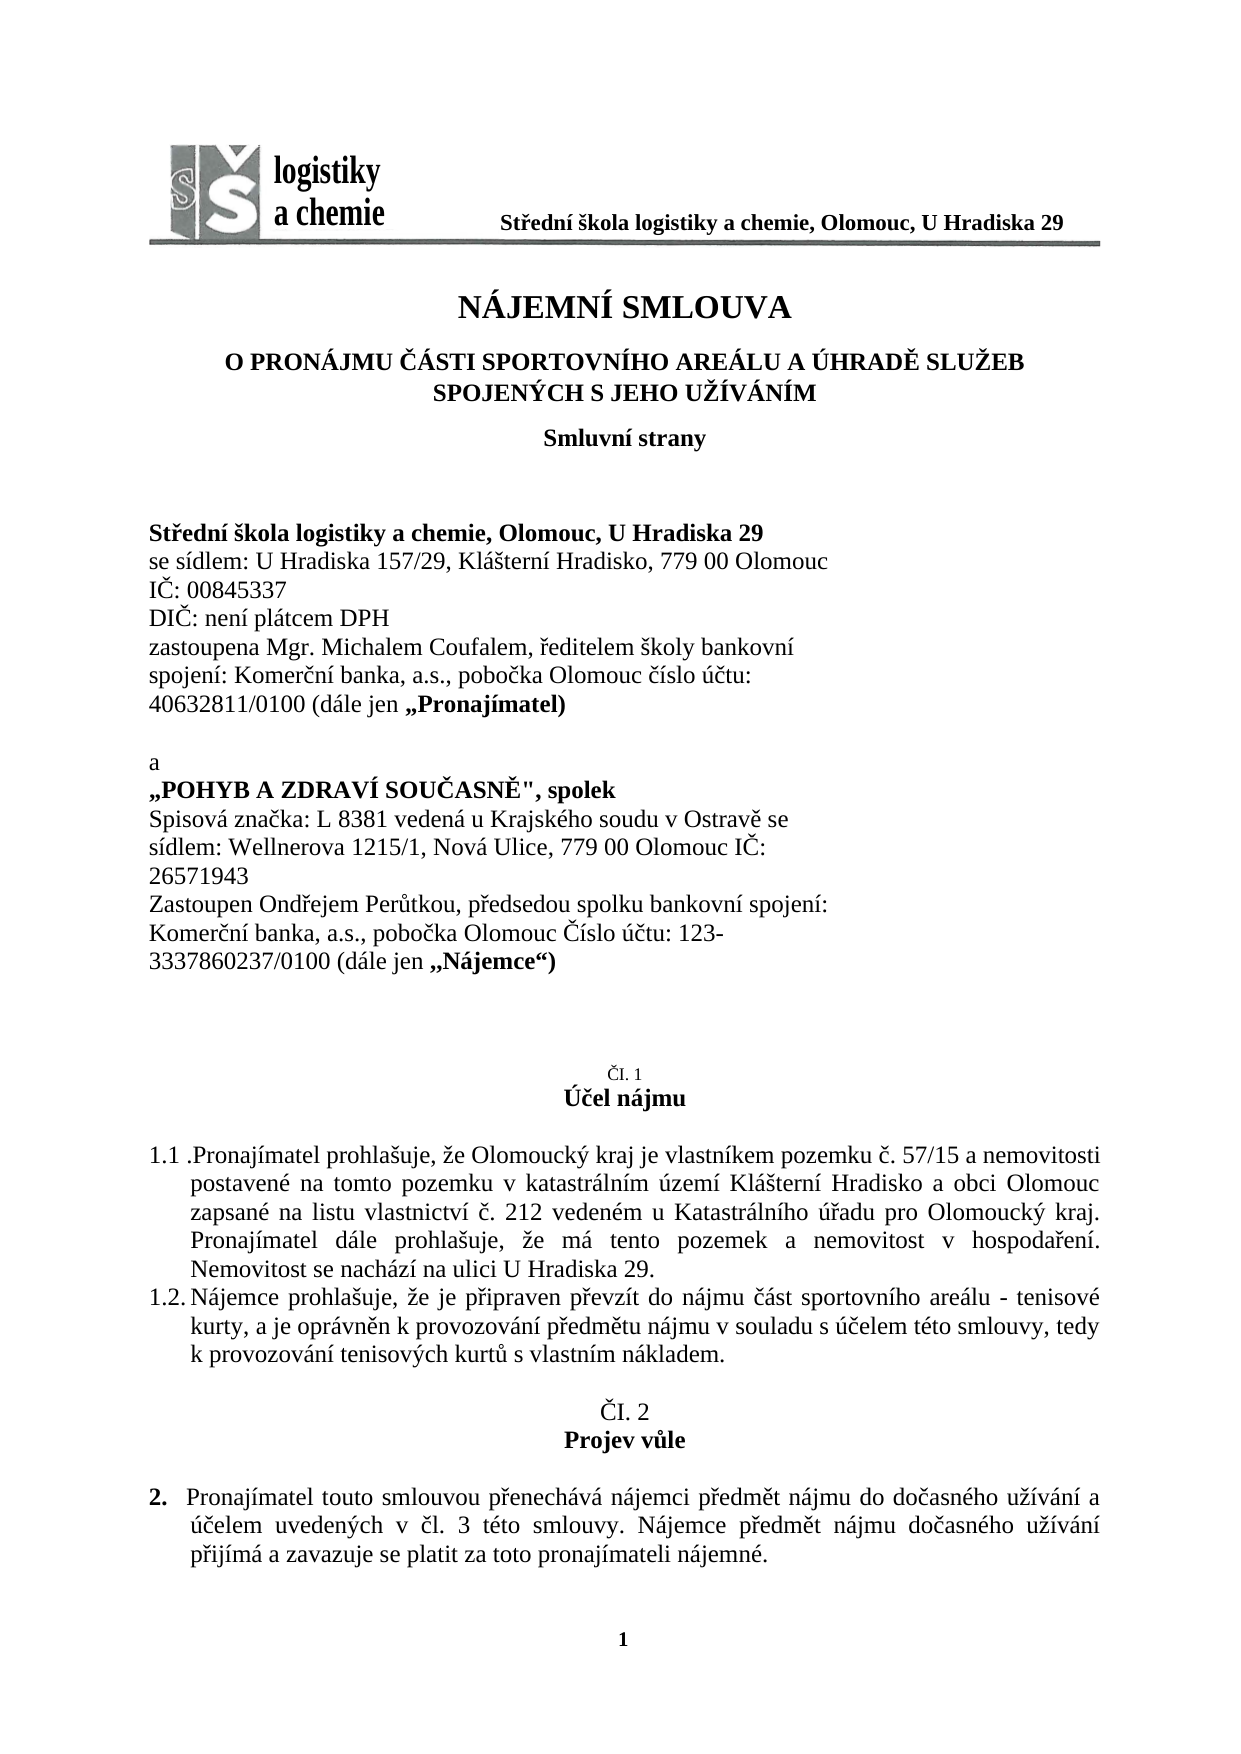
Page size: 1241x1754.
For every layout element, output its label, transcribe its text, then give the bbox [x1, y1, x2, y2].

text Účel nájmu [148, 1084, 1101, 1112]
text Zastoupen Ondřejem Perůtkou, předsedou spolku bankovní spojení: Komerční banka, a.s., pobočka Olomouc Číslo účtu: 123-3337860237/0100 (dále jen ,,Nájemce“) [148, 890, 830, 976]
text ČI. 1 [148, 1064, 1101, 1084]
subtitle Střední škola logistiky a chemie, Olomouc, U Hradiska 29 [148, 518, 1101, 547]
subtitle O PRONÁJMU ČÁSTI SPORTOVNÍHO AREÁLU A ÚHRADĚ SLUŽEB SPOJENÝCH S JEHO UŽÍVÁNÍM [148, 345, 1101, 407]
text IČ: 00845337 [148, 575, 1101, 604]
text ČI. 2 [148, 1398, 1101, 1426]
text zastoupena Mgr. Michalem Coufalem, ředitelem školy bankovní spojení: Komerční banka, a.s., pobočka Olomouc číslo účtu: 40632811/0100 (dále jen „Pronajímatel) [148, 632, 830, 718]
list Nájemce prohlašuje, že je připraven převzít do nájmu část sportovního areálu - tenisové kurty, a je oprávněn k provozování předmětu nájmu v souladu s účelem této smlouvy, tedy k provozování tenisových kurtů s vlastním nákladem. [148, 1283, 1101, 1369]
text a [148, 747, 1101, 776]
text Střední škola logistiky a chemie, Olomouc, U Hradiska 29 [500, 210, 1064, 236]
text se sídlem: U Hradiska 157/29, Klášterní Hradisko, 779 00 Olomouc [148, 547, 1101, 575]
text DIČ: není plátcem DPH [148, 604, 1101, 632]
list Pronajímatel touto smlouvou přenechává nájemci předmět nájmu do dočasného užívání a účelem uvedených v čl. 3 této smlouvy. Nájemce předmět nájmu dočasného užívání přijímá a zavazuje se platit za toto pronajímateli nájemné. [148, 1482, 1101, 1568]
text „POHYB A ZDRAVÍ SOUČASNĚ", spolek [148, 776, 1101, 804]
subtitle logistiky a chemie [273, 149, 395, 233]
text Spisová značka: L 8381 vedená u Krajského soudu v Ostravě se sídlem: Wellnerova 1215/1, Nová Ulice, 779 00 Olomouc IČ: 26571943 [148, 804, 830, 890]
subtitle NÁJEMNÍ SMLOUVA [148, 289, 1101, 326]
text Projev vůle [148, 1426, 1101, 1454]
text 1.1 .Pronajímatel prohlašuje, že Olomoucký kraj je vlastníkem pozemku č. 57/15 a nemovitosti postavené na tomto pozemku v katastrálním území Klášterní Hradisko a obci Olomouc zapsané na listu vlastnictví č. 212 vedeném u Katastrálního úřadu pro Olomoucký kraj. Pronajímatel dále prohlašuje, že má tento pozemek a nemovitost v hospodaření. Nemovitost se nachází na ulici U Hradiska 29. [148, 1140, 1101, 1283]
subtitle Smluvní strany [148, 424, 1101, 452]
picture [149, 144, 1102, 248]
